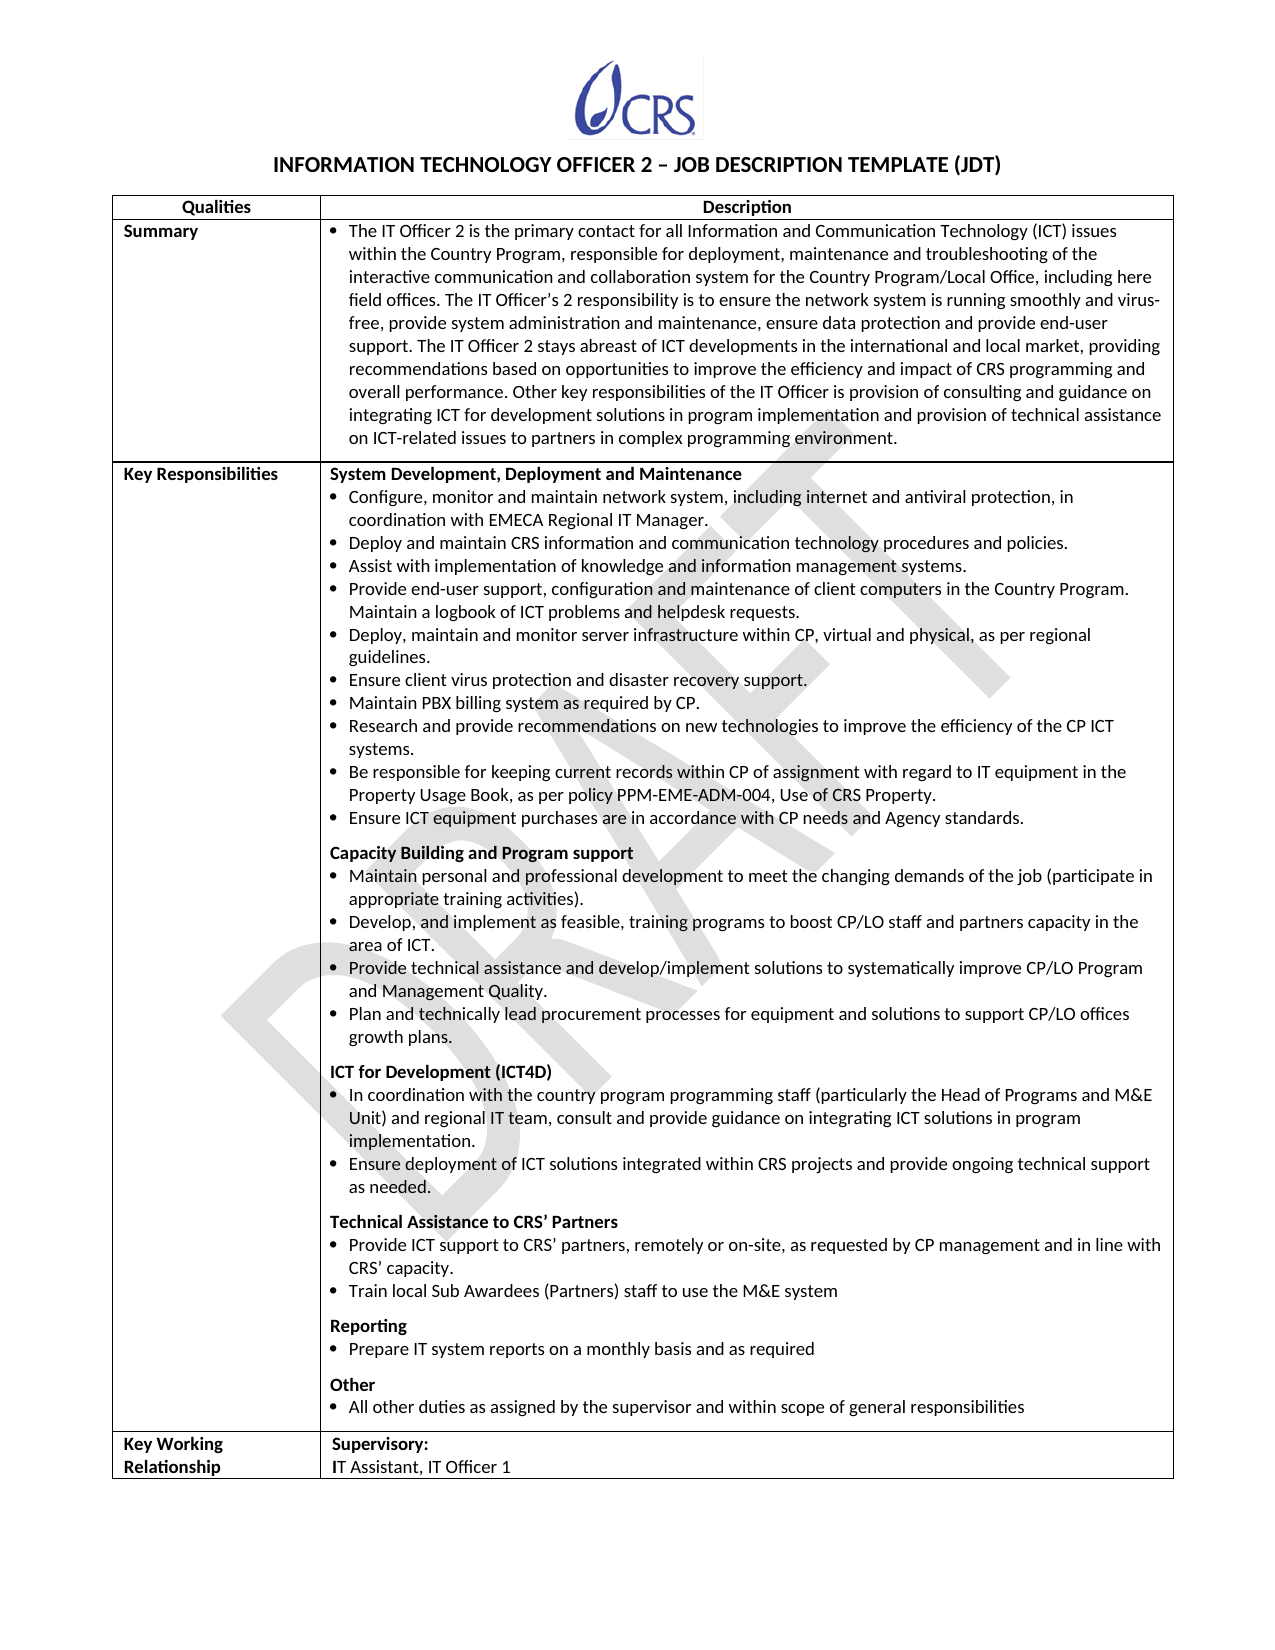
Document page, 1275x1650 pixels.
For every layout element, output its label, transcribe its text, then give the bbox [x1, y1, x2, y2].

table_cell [113, 1432, 320, 1478]
table_cell The IT Officer 2 is the primary contact for all Information and Communication Technology (ICT) issues within the Country Program, responsible for deployment, maintenance and troubleshooting of the interactive communication and collaboration system for the Country Program/Local Office, including here field offices. The IT Officer’s 2 responsibility is to ensure the network system is running smoothly and virus-free, provide system administration and maintenance, ensure data protection and provide end-user support. The IT Officer 2 stays abreast of ICT developments in the international and local market, providing recommendations based on opportunities to improve the efficiency and impact of CRS programming and overall performance. Other key responsibilities of the IT Officer is provision of consulting and guidance on integrating ICT for development solutions in program implementation and provision of technical assistance on ICT-related issues to partners in complex programming environment. [321, 220, 1173, 461]
table_cell Summary [113, 220, 320, 461]
text INFORMATION TECHNOLOGY OFFICER 2 – JOB DESCRIPTION TEMPLATE (JDT) [112, 150, 1162, 178]
picture [566, 54, 704, 140]
table_header Qualities [113, 196, 320, 219]
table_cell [321, 1432, 1173, 1478]
table_cell Key Responsibilities [113, 463, 320, 1431]
table_header Description [321, 196, 1173, 219]
table_cell System Development, Deployment and Maintenance Configure, monitor and maintain network system, including internet and antiviral protection, in coordination with EMECA Regional IT Manager. Deploy and maintain CRS information and communication technology procedures and policies. Assist with implementation of knowledge and information management systems. Provide end-user support, configuration and maintenance of client computers in the Country Program. Maintain a logbook of ICT problems and helpdesk requests. Deploy, maintain and monitor server infrastructure within CP, virtual and physical, as per regional guidelines. Ensure client virus protection and disaster recovery support. Maintain PBX billing system as required by CP. Research and provide recommendations on new technologies to improve the efficiency of the CP ICT systems. Be responsible for keeping current records within CP of assignment with regard to IT equipment in the Property Usage Book, as per policy PPM-EME-ADM-004, Use of CRS Property. Ensure ICT equipment purchases are in accordance with CP needs and Agency standards. Capacity Building and Program support Maintain personal and professional development to meet the changing demands of the job (participate in appropriate training activities). Develop, and implement as feasible, training programs to boost CP/LO staff and partners capacity in the area of ICT. Provide technical assistance and develop/implement solutions to systematically improve CP/LO Program and Management Quality. Plan and technically lead procurement processes for equipment and solutions to support CP/LO offices growth plans. ICT for Development (ICT4D) In coordination with the country program programming staff (particularly the Head of Programs and M&E Unit) and regional IT team, consult and provide guidance on integrating ICT solutions in program implementation. Ensure deployment of ICT solutions integrated within CRS projects and provide ongoing technical support as needed. Technical Assistance to CRS’ Partners Provide ICT support to CRS’ partners, remotely or on-site, as requested by CP management and in line with CRS’ capacity. Train local Sub Awardees (Partners) staff to use the M&E system Reporting Prepare IT system reports on a monthly basis and as required Other All other duties as assigned by the supervisor and within scope of general responsibilities [321, 463, 1173, 1431]
